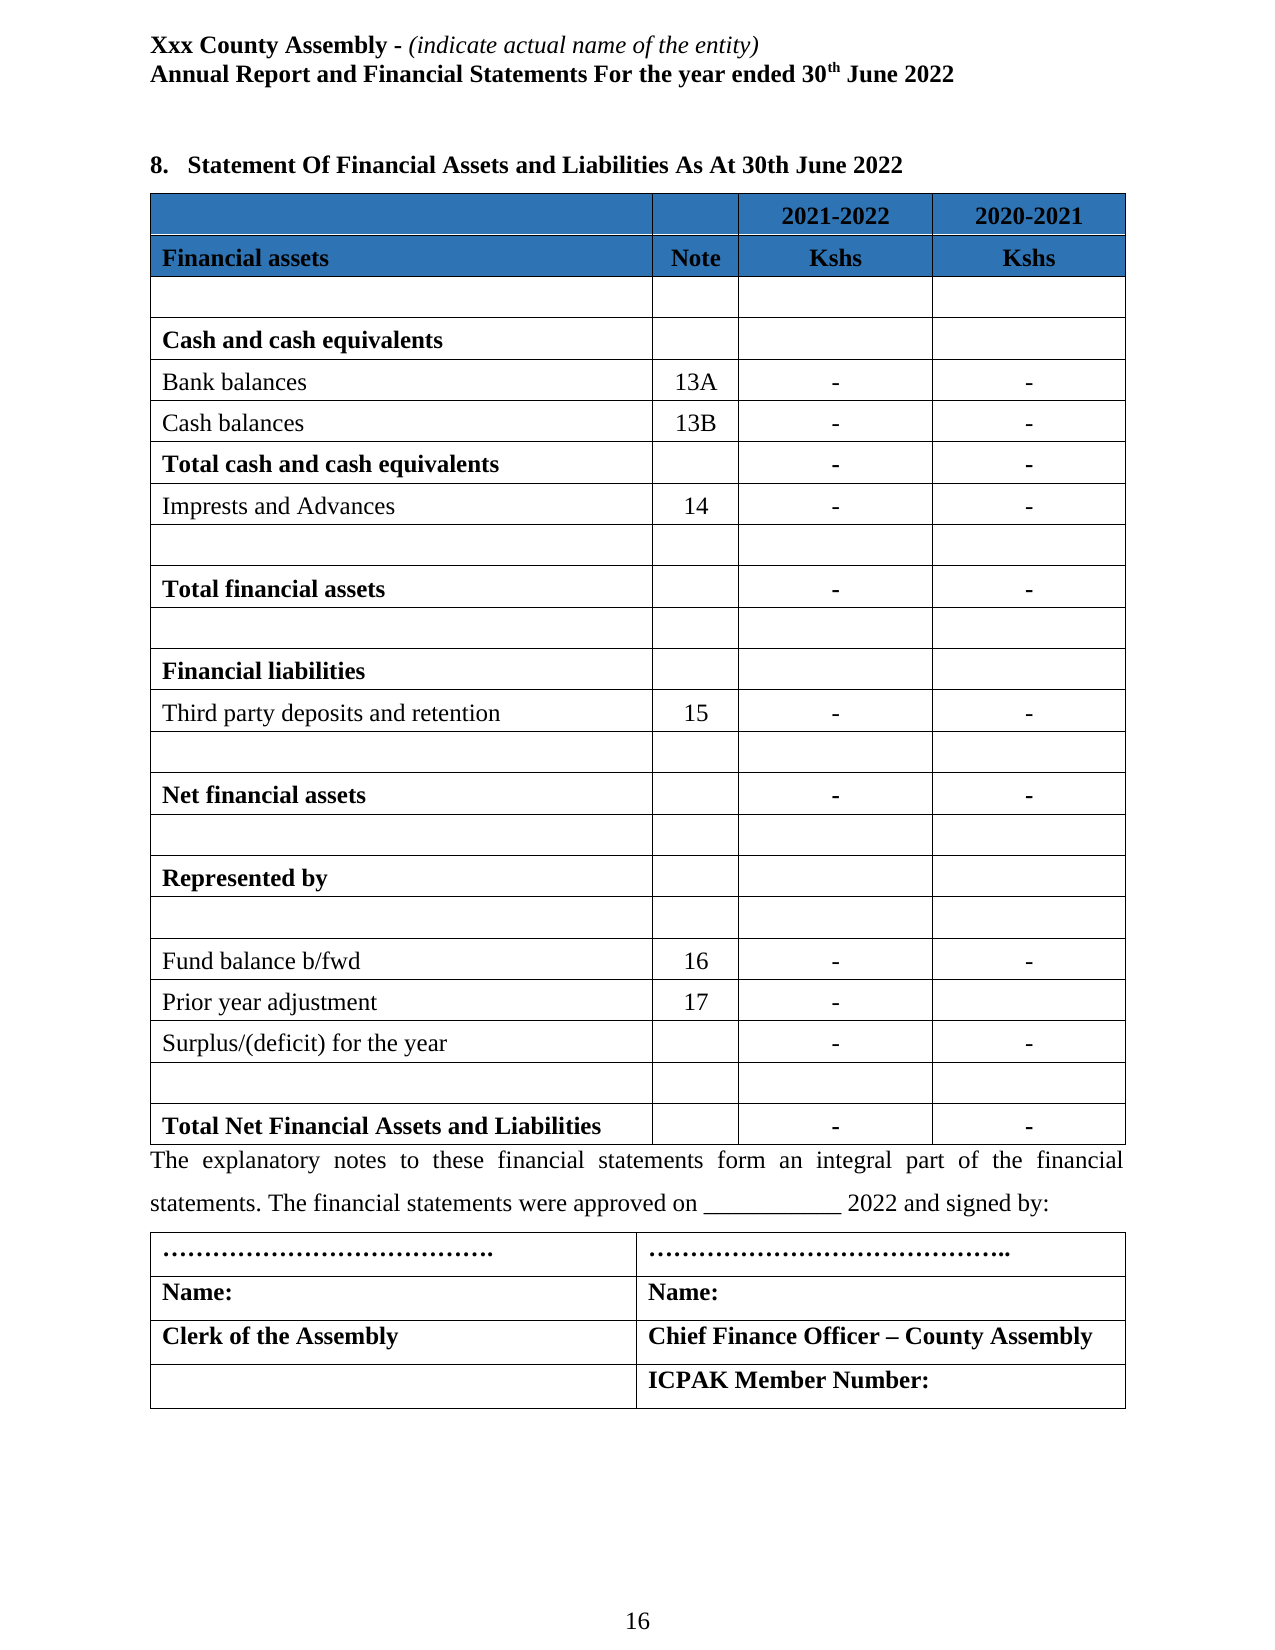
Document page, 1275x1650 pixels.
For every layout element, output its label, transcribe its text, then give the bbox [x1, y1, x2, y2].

table_cell [739, 897, 932, 937]
table_cell - [933, 1104, 1125, 1144]
table_cell Kshs [739, 236, 932, 276]
table_cell [151, 277, 652, 317]
table_cell Clerk of the Assembly [151, 1321, 636, 1364]
table_cell Kshs [933, 236, 1125, 276]
table_cell - [933, 442, 1125, 483]
table_cell - [933, 401, 1125, 441]
text The explanatory notes to these financial statements form an integral part of the financial statements. The financial statements were approved on ___________ 2022 and signed by: [150, 1145, 1125, 1217]
table_cell - [933, 939, 1125, 979]
table_cell [653, 732, 738, 772]
table_cell [933, 649, 1125, 689]
table_cell [151, 732, 652, 772]
table_cell [739, 608, 932, 648]
table_cell 13A [653, 360, 738, 400]
table_cell Total financial assets [151, 566, 652, 607]
table_cell - [739, 980, 932, 1020]
table_cell [933, 980, 1125, 1020]
table_cell [653, 1104, 738, 1144]
table_cell [653, 566, 738, 607]
table_cell 13B [653, 401, 738, 441]
table_cell [653, 773, 738, 813]
table_cell [653, 608, 738, 648]
table_cell [933, 732, 1125, 772]
table_cell [739, 525, 932, 565]
table_cell Third party deposits and retention [151, 690, 652, 731]
table_cell [653, 856, 738, 896]
table_cell 16 [653, 939, 738, 979]
table_cell - [739, 1021, 932, 1062]
table_cell Prior year adjustment [151, 980, 652, 1020]
subtitle Statement Of Financial Assets and Liabilities As At 30th June 2022 [150, 150, 1125, 179]
table_cell - [739, 1104, 932, 1144]
table_cell [653, 277, 738, 317]
table_cell Name: [637, 1277, 1125, 1320]
table_cell - [739, 566, 932, 607]
table_cell - [933, 566, 1125, 607]
table_cell 17 [653, 980, 738, 1020]
table_cell - [933, 360, 1125, 400]
table_cell [739, 815, 932, 855]
table_cell [933, 608, 1125, 648]
table_cell [739, 1063, 932, 1103]
table_cell [653, 1063, 738, 1103]
table_cell - [933, 690, 1125, 731]
table_cell [933, 318, 1125, 358]
table_cell [653, 815, 738, 855]
table_cell - [739, 360, 932, 400]
table_cell - [739, 690, 932, 731]
table_cell Cash and cash equivalents [151, 318, 652, 358]
table_header [151, 194, 652, 234]
table_cell [933, 815, 1125, 855]
table_cell - [933, 484, 1125, 524]
table_cell Note [653, 236, 738, 276]
table_cell Imprests and Advances [151, 484, 652, 524]
table_cell [151, 525, 652, 565]
table_cell Financial assets [151, 236, 652, 276]
table_cell 15 [653, 690, 738, 731]
table_cell [151, 1365, 636, 1408]
table_cell [739, 856, 932, 896]
table_cell ICPAK Member Number: [637, 1365, 1125, 1408]
table_cell Name: [151, 1277, 636, 1320]
table_cell - [739, 939, 932, 979]
table_cell [933, 525, 1125, 565]
table_cell - [739, 401, 932, 441]
table_cell Surplus/(deficit) for the year [151, 1021, 652, 1062]
table_cell [653, 897, 738, 937]
table_cell [151, 1063, 652, 1103]
table_cell [933, 856, 1125, 896]
table_cell Represented by [151, 856, 652, 896]
table_cell [739, 277, 932, 317]
table_cell Cash balances [151, 401, 652, 441]
table_cell [653, 1021, 738, 1062]
table_cell Bank balances [151, 360, 652, 400]
table_cell - [933, 773, 1125, 813]
table_header 2020-2021 [933, 194, 1125, 234]
table_cell [151, 608, 652, 648]
table_cell [151, 815, 652, 855]
table_cell Fund balance b/fwd [151, 939, 652, 979]
table_cell Net financial assets [151, 773, 652, 813]
table_cell Financial liabilities [151, 649, 652, 689]
table_cell [653, 318, 738, 358]
table_header [653, 194, 738, 234]
table_header …………………………………. [151, 1233, 636, 1276]
table_cell - [739, 484, 932, 524]
table_cell - [739, 773, 932, 813]
table_cell [653, 525, 738, 565]
table_cell Total cash and cash equivalents [151, 442, 652, 483]
table_cell [151, 897, 652, 937]
table_cell [739, 732, 932, 772]
table_cell - [739, 442, 932, 483]
table_cell [933, 277, 1125, 317]
table_cell Chief Finance Officer – County Assembly [637, 1321, 1125, 1364]
table_cell [739, 318, 932, 358]
table_cell [653, 649, 738, 689]
table_cell [933, 897, 1125, 937]
table_cell 14 [653, 484, 738, 524]
table_cell [653, 442, 738, 483]
table_cell Total Net Financial Assets and Liabilities [151, 1104, 652, 1144]
table_header 2021-2022 [739, 194, 932, 234]
table_cell [933, 1063, 1125, 1103]
table_header …………………………………….. [637, 1233, 1125, 1276]
table_cell - [933, 1021, 1125, 1062]
table_cell [739, 649, 932, 689]
